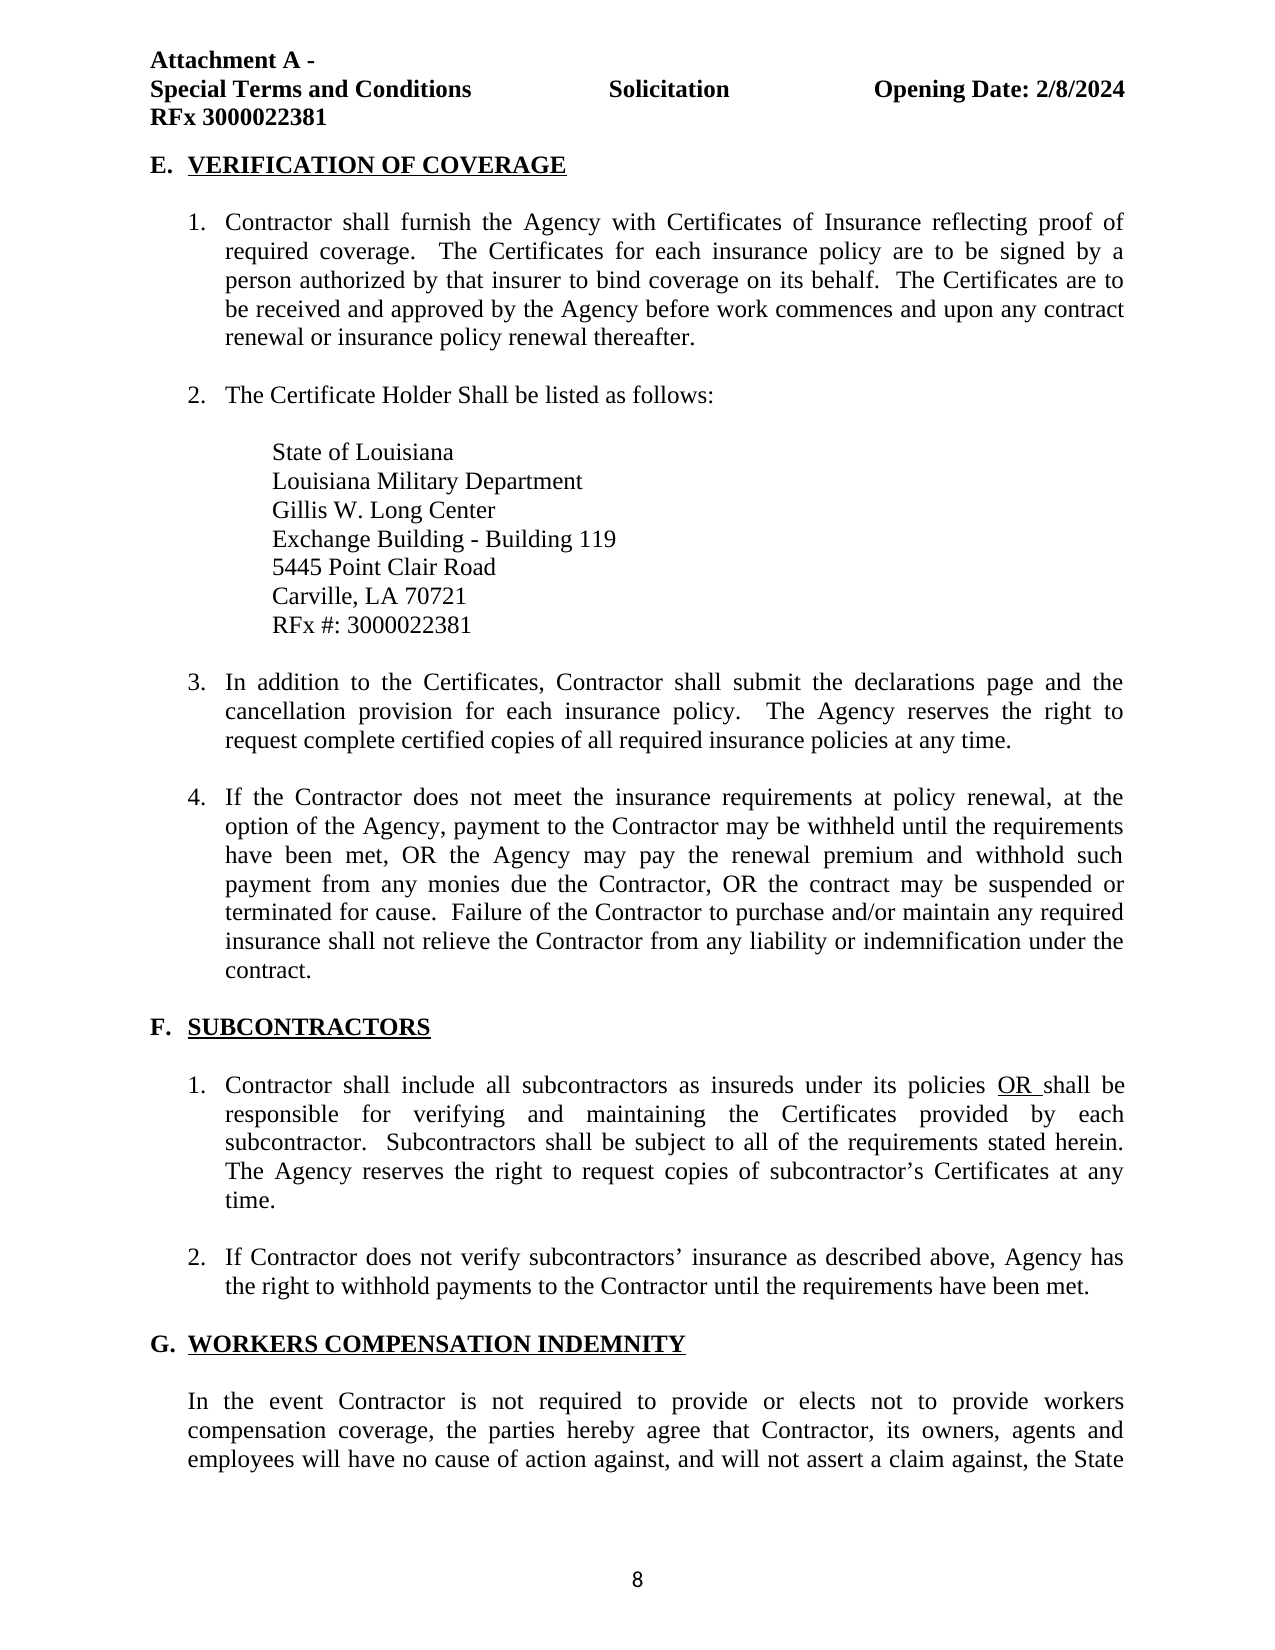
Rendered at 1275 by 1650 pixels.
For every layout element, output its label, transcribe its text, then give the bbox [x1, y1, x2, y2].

list If Contractor does not verify subcontractors’ insurance as described above, Agency has the right to withhold payments to the Contractor until the requirements have been met. [187, 1242, 1125, 1300]
text E. VERIFICATION OF COVERAGE [150, 150, 1125, 179]
list The Certificate Holder Shall be listed as follows: [187, 380, 1125, 409]
text Carville, LA 70721 [187, 581, 1125, 610]
text RFx #: 3000022381 [187, 610, 1125, 639]
list Contractor shall furnish the Agency with Certificates of Insurance reflecting proof of required coverage. The Certificates for each insurance policy are to be signed by a person authorized by that insurer to bind coverage on its behalf. The Certificates are to be received and approved by the Agency before work commences and upon any contract renewal or insurance policy renewal thereafter. [187, 207, 1125, 351]
text 5445 Point Clair Road [187, 552, 1125, 581]
list If the Contractor does not meet the insurance requirements at policy renewal, at the option of the Agency, payment to the Contractor may be withheld until the requirements have been met, OR the Agency may pay the renewal premium and withhold such payment from any monies due the Contractor, OR the contract may be suspended or terminated for cause. Failure of the Contractor to purchase and/or maintain any required insurance shall not relieve the Contractor from any liability or indemnification under the contract. [187, 782, 1125, 984]
text State of Louisiana [187, 437, 1125, 466]
text F. SUBCONTRACTORS [150, 1012, 1125, 1041]
list In addition to the Certificates, Contractor shall submit the declarations page and the cancellation provision for each insurance policy. The Agency reserves the right to request complete certified copies of all required insurance policies at any time. [187, 667, 1125, 754]
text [187, 1386, 1125, 1472]
text Exchange Building - Building 119 [187, 524, 1125, 552]
text Louisiana Military Department [187, 466, 1125, 495]
text Gillis W. Long Center [187, 495, 1125, 524]
list Contractor shall include all subcontractors as insureds under its policies OR shall be responsible for verifying and maintaining the Certificates provided by each subcontractor. Subcontractors shall be subject to all of the requirements stated herein. The Agency reserves the right to request copies of subcontractor’s Certificates at any time. [187, 1070, 1125, 1214]
text G. WORKERS COMPENSATION INDEMNITY [150, 1329, 1125, 1357]
